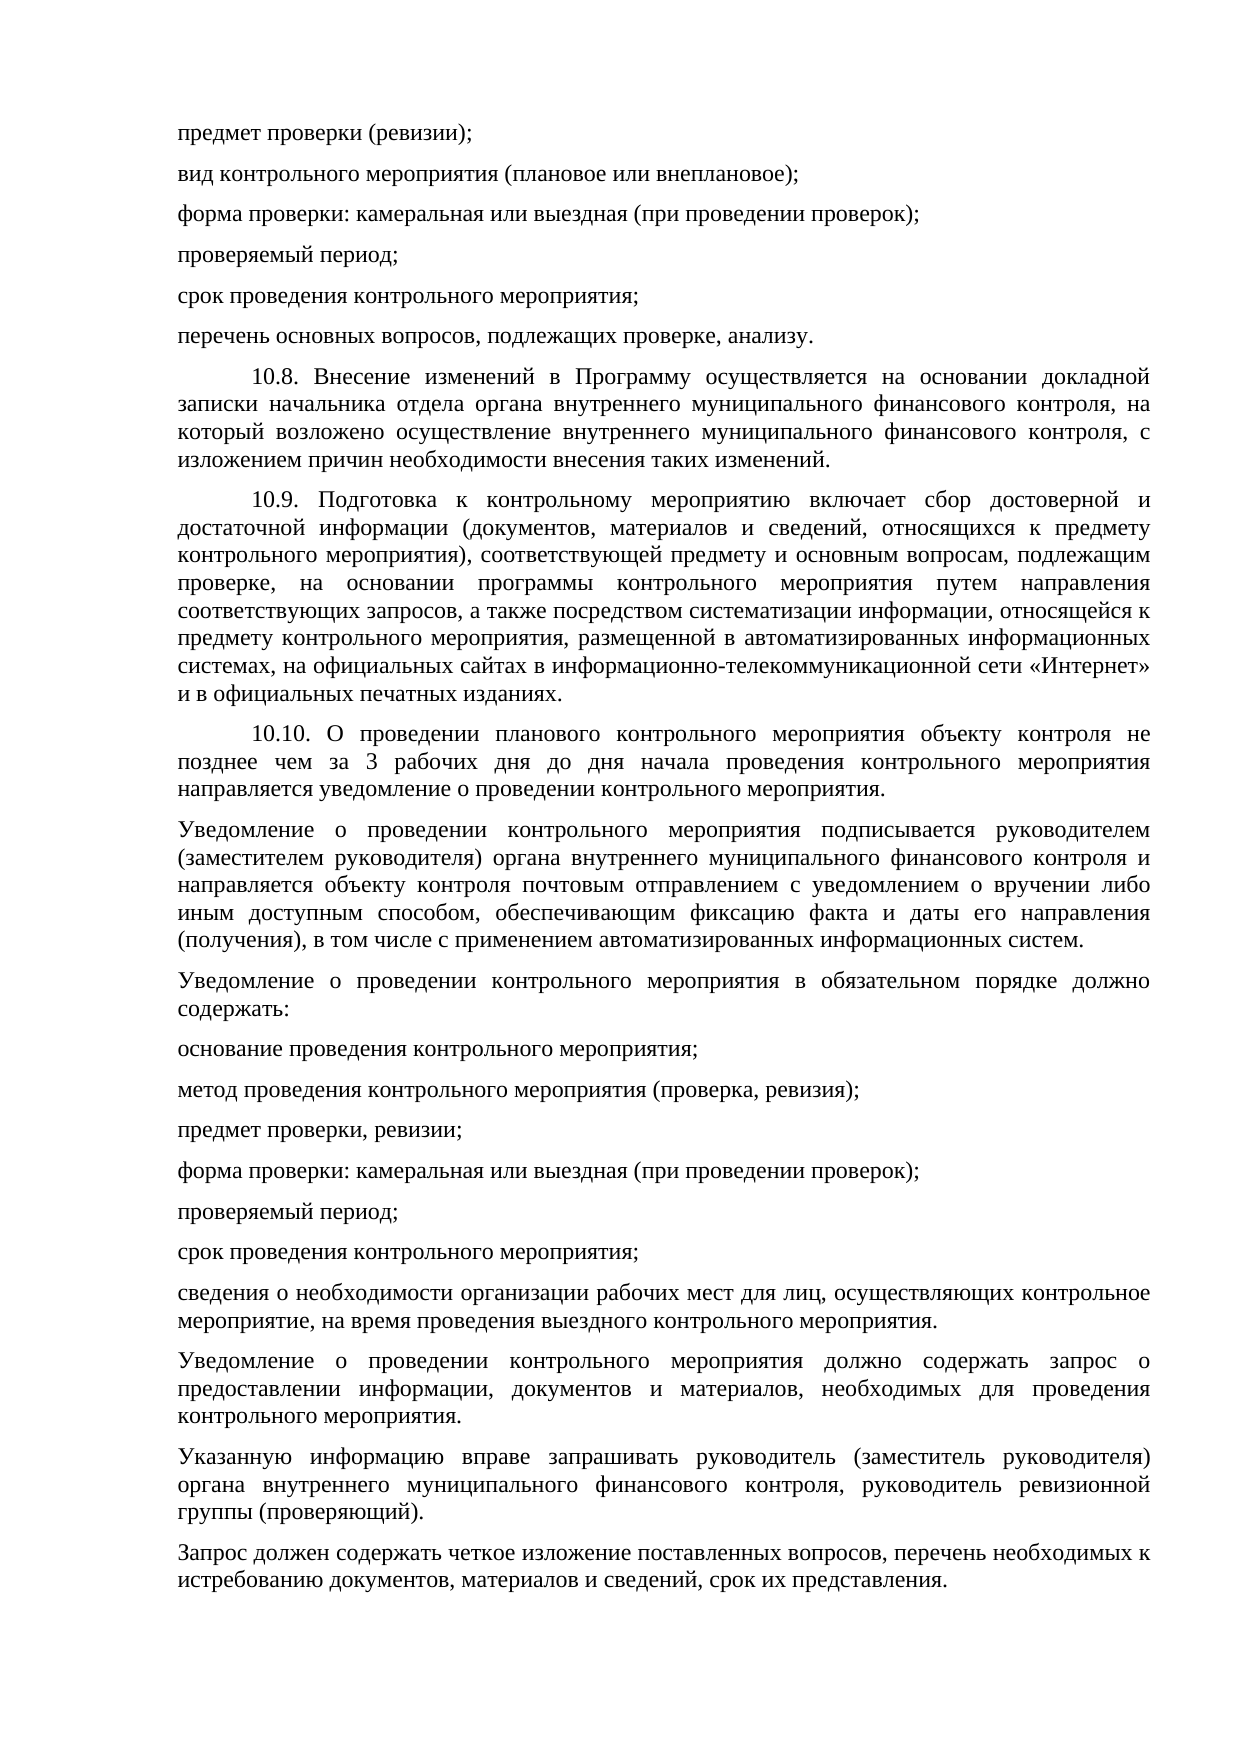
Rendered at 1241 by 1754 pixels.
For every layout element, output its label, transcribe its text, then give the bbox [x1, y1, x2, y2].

text основание проведения контрольного мероприятия; [177, 1034, 1152, 1062]
text Уведомление о проведении контрольного мероприятия в обязательном порядке должно содержать: [177, 966, 1152, 1021]
text форма проверки: камеральная или выездная (при проведении проверок); [177, 1156, 1152, 1184]
text 10.10. О проведении планового контрольного мероприятия объекту контроля не позднее чем за 3 рабочих дня до дня начала проведения контрольного мероприятия направляется уведомление о проведении контрольного мероприятия. [177, 719, 1152, 802]
text Запрос должен содержать четкое изложение поставленных вопросов, перечень необходимых к истребованию документов, материалов и сведений, срок их представления. [177, 1538, 1152, 1593]
text срок проведения контрольного мероприятия; [177, 1237, 1152, 1265]
text предмет проверки (ревизии); [177, 118, 1152, 146]
text сведения о необходимости организации рабочих мест для лиц, осуществляющих контрольное мероприятие, на время проведения выездного контрольного мероприятия. [177, 1278, 1152, 1333]
text Уведомление о проведении контрольного мероприятия должно содержать запрос о предоставлении информации, документов и материалов, необходимых для проведения контрольного мероприятия. [177, 1346, 1152, 1429]
text предмет проверки, ревизии; [177, 1116, 1152, 1143]
text форма проверки: камеральная или выездная (при проведении проверок); [177, 199, 1152, 227]
text проверяемый период; [177, 1197, 1152, 1224]
text Уведомление о проведении контрольного мероприятия подписывается руководителем (заместителем руководителя) органа внутреннего муниципального финансового контроля и направляется объекту контроля почтовым отправлением с уведомлением о вручении либо иным доступным способом, обеспечивающим фиксацию факта и даты его направления (получения), в том числе с применением автоматизированных информационных систем. [177, 815, 1152, 953]
text Указанную информацию вправе запрашивать руководитель (заместитель руководителя) органа внутреннего муниципального финансового контроля, руководитель ревизионной группы (проверяющий). [177, 1442, 1152, 1525]
text перечень основных вопросов, подлежащих проверке, анализу. [177, 321, 1152, 349]
text вид контрольного мероприятия (плановое или внеплановое); [177, 159, 1152, 186]
text проверяемый период; [177, 240, 1152, 268]
text 10.8. Внесение изменений в Программу осуществляется на основании докладной записки начальника отдела органа внутреннего муниципального финансового контроля, на который возложено осуществление внутреннего муниципального финансового контроля, с изложением причин необходимости внесения таких изменений. [177, 362, 1152, 472]
text 10.9. Подготовка к контрольному мероприятию включает сбор достоверной и достаточной информации (документов, материалов и сведений, относящихся к предмету контрольного мероприятия), соответствующей предмету и основным вопросам, подлежащим проверке, на основании программы контрольного мероприятия путем направления соответствующих запросов, а также посредством систематизации информации, относящейся к предмету контрольного мероприятия, размещенной в автоматизированных информационных системах, на официальных сайтах в информационно-телекоммуникационной сети «Интернет» и в официальных печатных изданиях. [177, 485, 1152, 706]
text метод проведения контрольного мероприятия (проверка, ревизия); [177, 1075, 1152, 1102]
text срок проведения контрольного мероприятия; [177, 281, 1152, 308]
